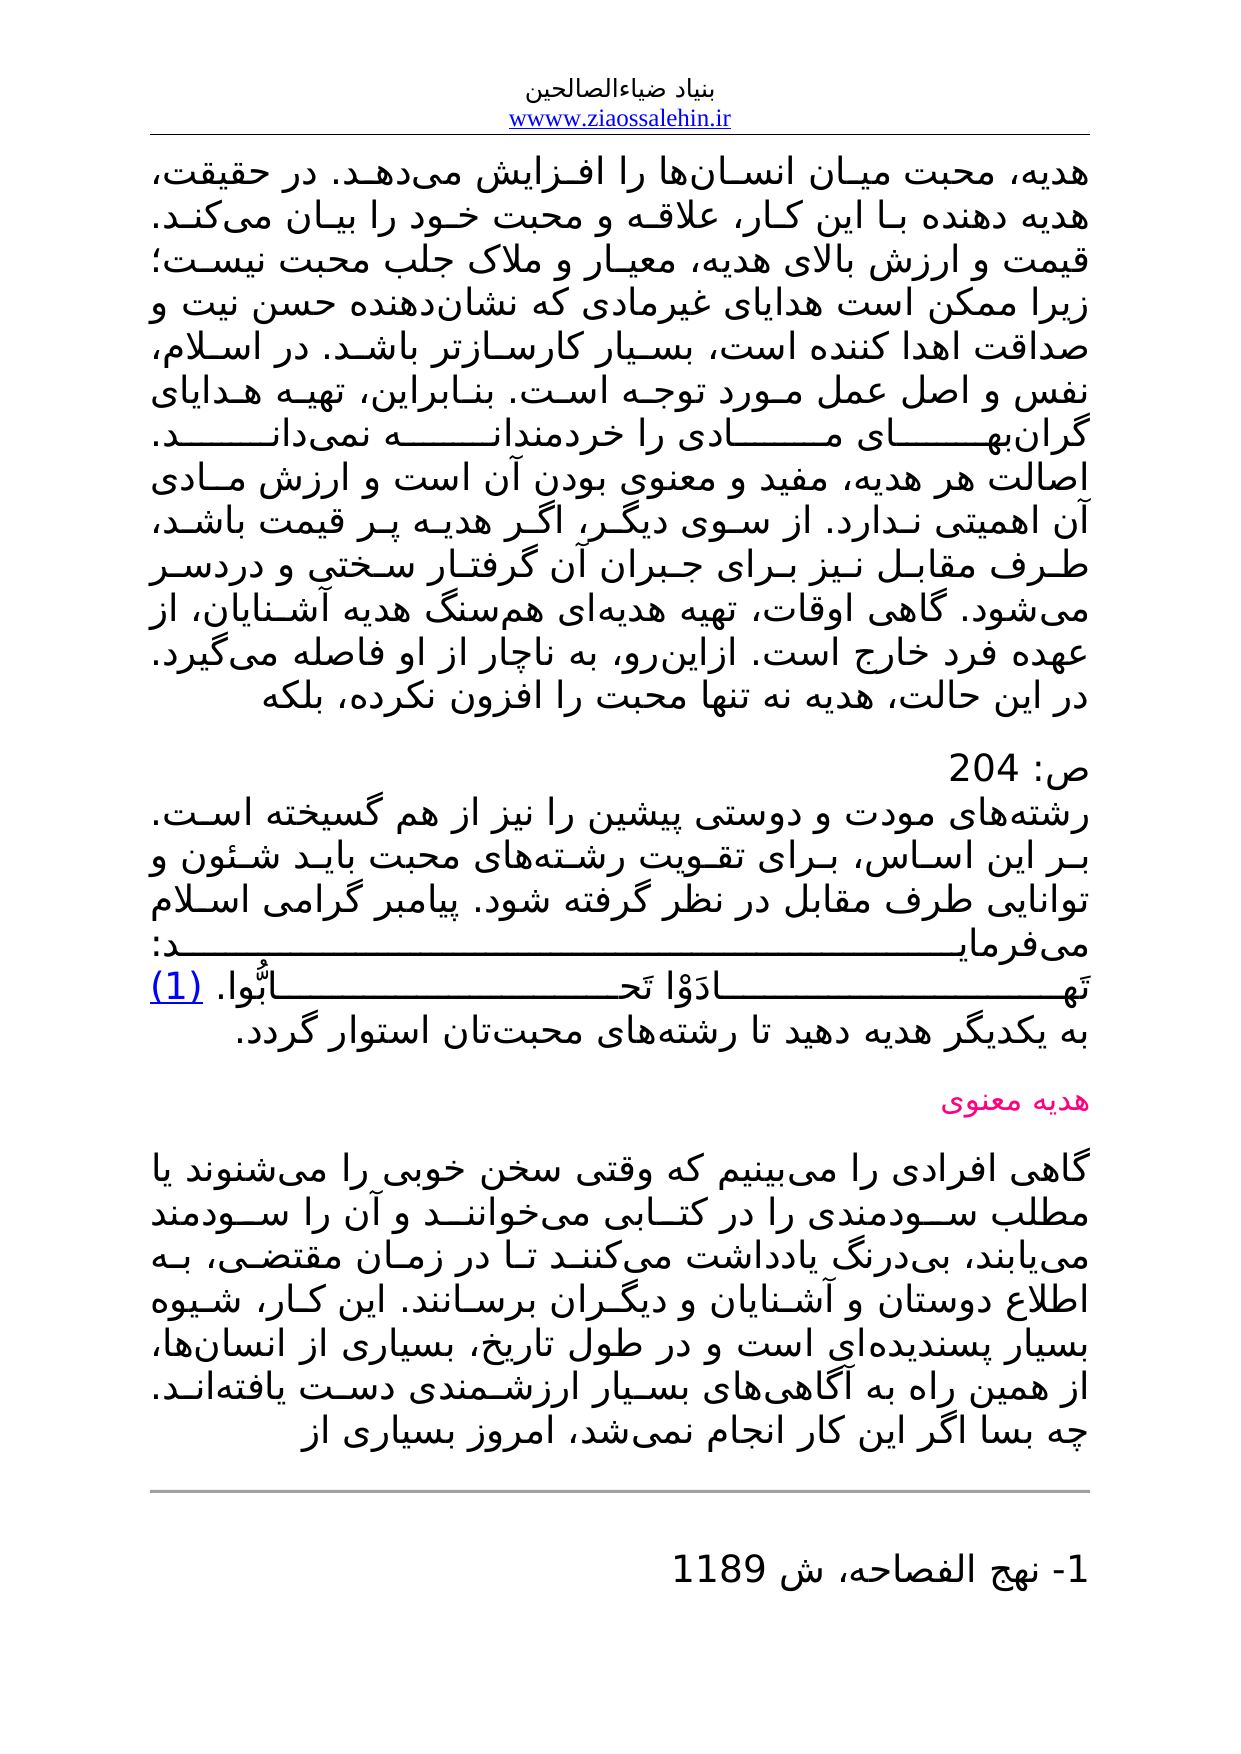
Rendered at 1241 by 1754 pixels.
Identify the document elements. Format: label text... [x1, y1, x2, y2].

subtitle هدیه معنوی‌ [150, 1081, 1090, 1118]
text ص: 204 رشته‌های مودت و دوستی پیشین را نیز از هم گسیخته است. بر این اساس، برای تقویت رشته‌های محبت باید شئون و توانایی طرف مقابل در نظر گرفته شود. پیامبر گرامی اسلام می‌فرماید: تَهادَوْا تَحابُّوا. (1) به یکدیگر هدیه دهید تا رشته‌های محبت‌تان استوار گردد. [150, 747, 1090, 1052]
text 1- نهج الفصاحه، ش 1189 [150, 1548, 1090, 1591]
text گاهی افرادی را می‌بینیم که وقتی سخن خوبی را می‌شنوند یا مطلب سودمندی را در کتابی می‌خوانند و آن را سودمند می‌یابند، بی‌درنگ یادداشت می‌کنند تا در زمان مقتضی، به اطلاع دوستان و آشنایان و دیگران برسانند. این کار، شیوه بسیار پسندیده‌ای است و در طول تاریخ، بسیاری از انسان‌ها، از همین راه به آگاهی‌های بسیار ارزشمندی دست یافته‌اند. چه بسا اگر این کار انجام نمی‌شد، امروز بسیاری از [150, 1147, 1090, 1452]
text هدیه، محبت میان انسان‌ها را افزایش می‌دهد. در حقیقت، هدیه دهنده با این کار، علاقه و محبت خود را بیان می‌کند. قیمت و ارزش بالای هدیه، معیار و ملاک جلب محبت نیست؛ زیرا ممکن است هدایای غیرمادی که نشان‌دهنده حسن نیت و صداقت اهدا کننده است، بسیار کارسازتر باشد. در اسلام، نفس و اصل عمل مورد توجه است. بنابراین، تهیه هدایای گران‌بهای مادی را خردمندانه نمی‌داند. اصالت هر هدیه، مفید و معنوی بودن آن است و ارزش مادی آن اهمیتی ندارد. از سوی دیگر، اگر هدیه پر قیمت باشد، طرف مقابل نیز برای جبران آن گرفتار سختی و دردسر می‌شود. گاهی اوقات، تهیه هدیه‌ای هم‌سنگ هدیه آشنایان، از عهده فرد خارج است. ازاین‌رو، به ناچار از او فاصله می‌گیرد. در این حالت، هدیه نه تنها محبت را افزون نکرده، بلکه [150, 150, 1090, 717]
